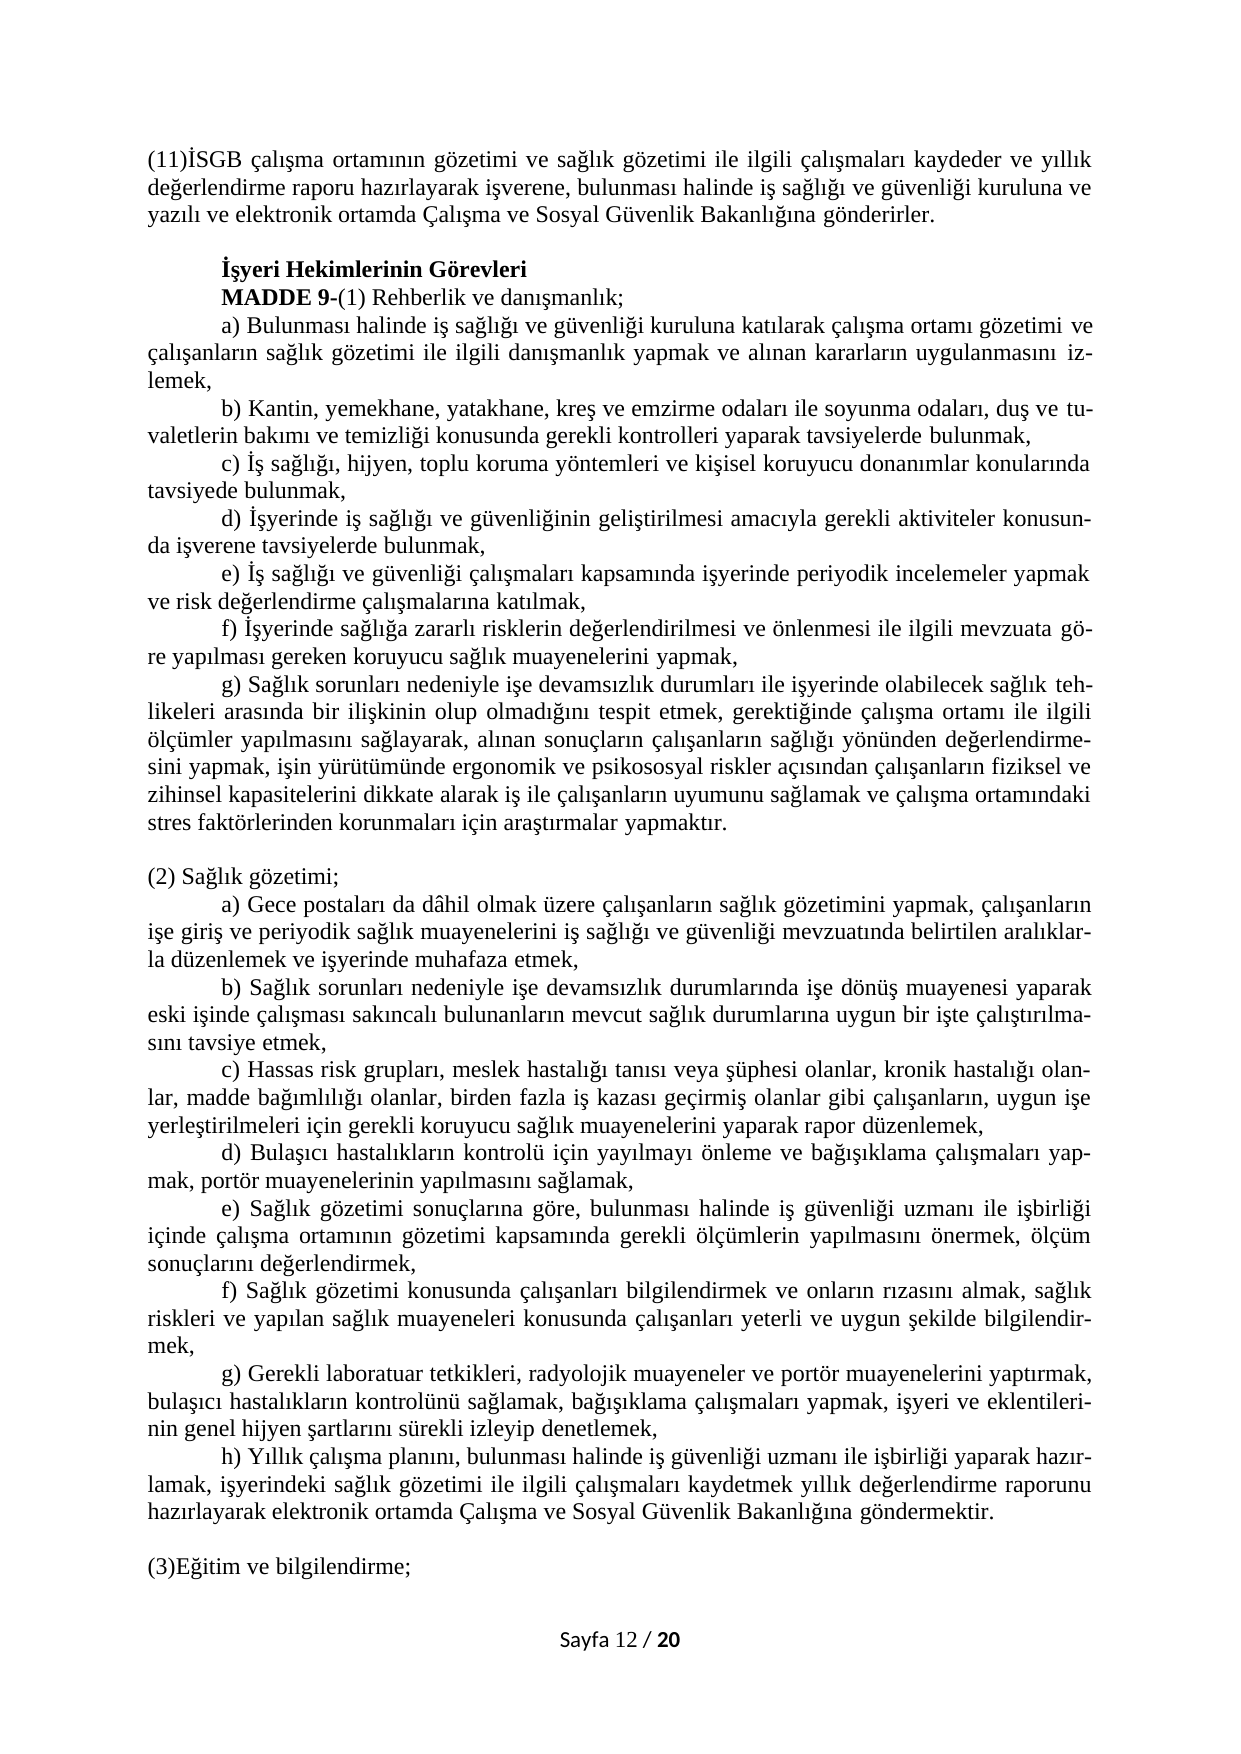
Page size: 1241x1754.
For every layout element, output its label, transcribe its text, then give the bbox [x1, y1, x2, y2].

list Sağlık sorunları nedeniyle işe devamsızlık durumları ile işyerinde olabilecek sağlık teh- likeleri arasında bir ilişkinin olup olmadığını tespit etmek, gerektiğinde çalışma ortamı ile ilgili ölçümler yapılmasını sağlayarak, alınan sonuçların çalışanların sağlığı yönünden değerlendirme- sini yapmak, işin yürütümünde ergonomik ve psikososyal riskler açısından çalışanların fiziksel ve zihinsel kapasitelerini dikkate alarak iş ile çalışanların uyumunu sağlamak ve çalışma ortamındaki stres faktörlerinden korunmaları için araştırmalar yapmaktır. [147, 669, 1093, 835]
list Hassas risk grupları, meslek hastalığı tanısı veya şüphesi olanlar, kronik hastalığı olan- lar, madde bağımlılığı olanlar, birden fazla iş kazası geçirmiş olanlar gibi çalışanların, uygun işe yerleştirilmeleri için gerekli koruyucu sağlık muayenelerini yaparak rapor düzenlemek, [147, 1055, 1093, 1138]
list İşyerinde iş sağlığı ve güvenliğinin geliştirilmesi amacıyla gerekli aktiviteler konusun- da işverene tavsiyelerde bulunmak, [147, 504, 1093, 559]
list Bulaşıcı hastalıkların kontrolü için yayılmayı önleme ve bağışıklama çalışmaları yap- mak, portör muayenelerinin yapılmasını sağlamak, [147, 1138, 1093, 1193]
list Gece postaları da dâhil olmak üzere çalışanların sağlık gözetimini yapmak, çalışanların işe giriş ve periyodik sağlık muayenelerini iş sağlığı ve güvenliği mevzuatında belirtilen aralıklar- la düzenlemek ve işyerinde muhafaza etmek, [147, 890, 1093, 973]
list İş sağlığı ve güvenliği çalışmaları kapsamında işyerinde periyodik incelemeler yapmak ve risk değerlendirme çalışmalarına katılmak, [147, 559, 1091, 614]
list Sağlık gözetimi konusunda çalışanları bilgilendirmek ve onların rızasını almak, sağlık riskleri ve yapılan sağlık muayeneleri konusunda çalışanları yeterli ve uygun şekilde bilgilendir- mek, [147, 1276, 1093, 1359]
list Sağlık sorunları nedeniyle işe devamsızlık durumlarında işe dönüş muayenesi yaparak eski işinde çalışması sakıncalı bulunanların mevcut sağlık durumlarına uygun bir işte çalıştırılma- sını tavsiye etmek, [147, 973, 1093, 1055]
subtitle İşyeri Hekimlerinin Görevleri [221, 256, 1105, 283]
list Yıllık çalışma planını, bulunması halinde iş güvenliği uzmanı ile işbirliği yaparak hazır- lamak, işyerindeki sağlık gözetimi ile ilgili çalışmaları kaydetmek yıllık değerlendirme raporunu hazırlayarak elektronik ortamda Çalışma ve Sosyal Güvenlik Bakanlığına göndermektir. [147, 1442, 1093, 1525]
list Bulunması halinde iş sağlığı ve güvenliği kuruluna katılarak çalışma ortamı gözetimi ve çalışanların sağlık gözetimi ile ilgili danışmanlık yapmak ve alınan kararların uygulanmasını iz- lemek, [147, 311, 1093, 393]
list İSGB çalışma ortamının gözetimi ve sağlık gözetimi ile ilgili çalışmaları kaydeder ve yıllık değerlendirme raporu hazırlayarak işverene, bulunması halinde iş sağlığı ve güvenliği kuruluna ve yazılı ve elektronik ortamda Çalışma ve Sosyal Güvenlik Bakanlığına gönderirler. [147, 145, 1093, 228]
list Gerekli laboratuar tetkikleri, radyolojik muayeneler ve portör muayenelerini yaptırmak, bulaşıcı hastalıkların kontrolünü sağlamak, bağışıklama çalışmaları yapmak, işyeri ve eklentileri- nin genel hijyen şartlarını sürekli izleyip denetlemek, [147, 1359, 1093, 1442]
list İşyerinde sağlığa zararlı risklerin değerlendirilmesi ve önlenmesi ile ilgili mevzuata gö- re yapılması gereken koruyucu sağlık muayenelerini yapmak, [147, 614, 1093, 669]
list Eğitim ve bilgilendirme; [147, 1552, 1105, 1580]
list Sağlık gözetimi; [147, 862, 1105, 890]
list Sağlık gözetimi sonuçlarına göre, bulunması halinde iş güvenliği uzmanı ile işbirliği içinde çalışma ortamının gözetimi kapsamında gerekli ölçümlerin yapılmasını önermek, ölçüm sonuçlarını değerlendirmek, [147, 1193, 1092, 1276]
list Kantin, yemekhane, yatakhane, kreş ve emzirme odaları ile soyunma odaları, duş ve tu- valetlerin bakımı ve temizliği konusunda gerekli kontrolleri yaparak tavsiyelerde bulunmak, [147, 393, 1093, 449]
list İş sağlığı, hijyen, toplu koruma yöntemleri ve kişisel koruyucu donanımlar konularında tavsiyede bulunmak, [147, 449, 1092, 504]
text MADDE 9-(1) Rehberlik ve danışmanlık; [221, 283, 1105, 311]
